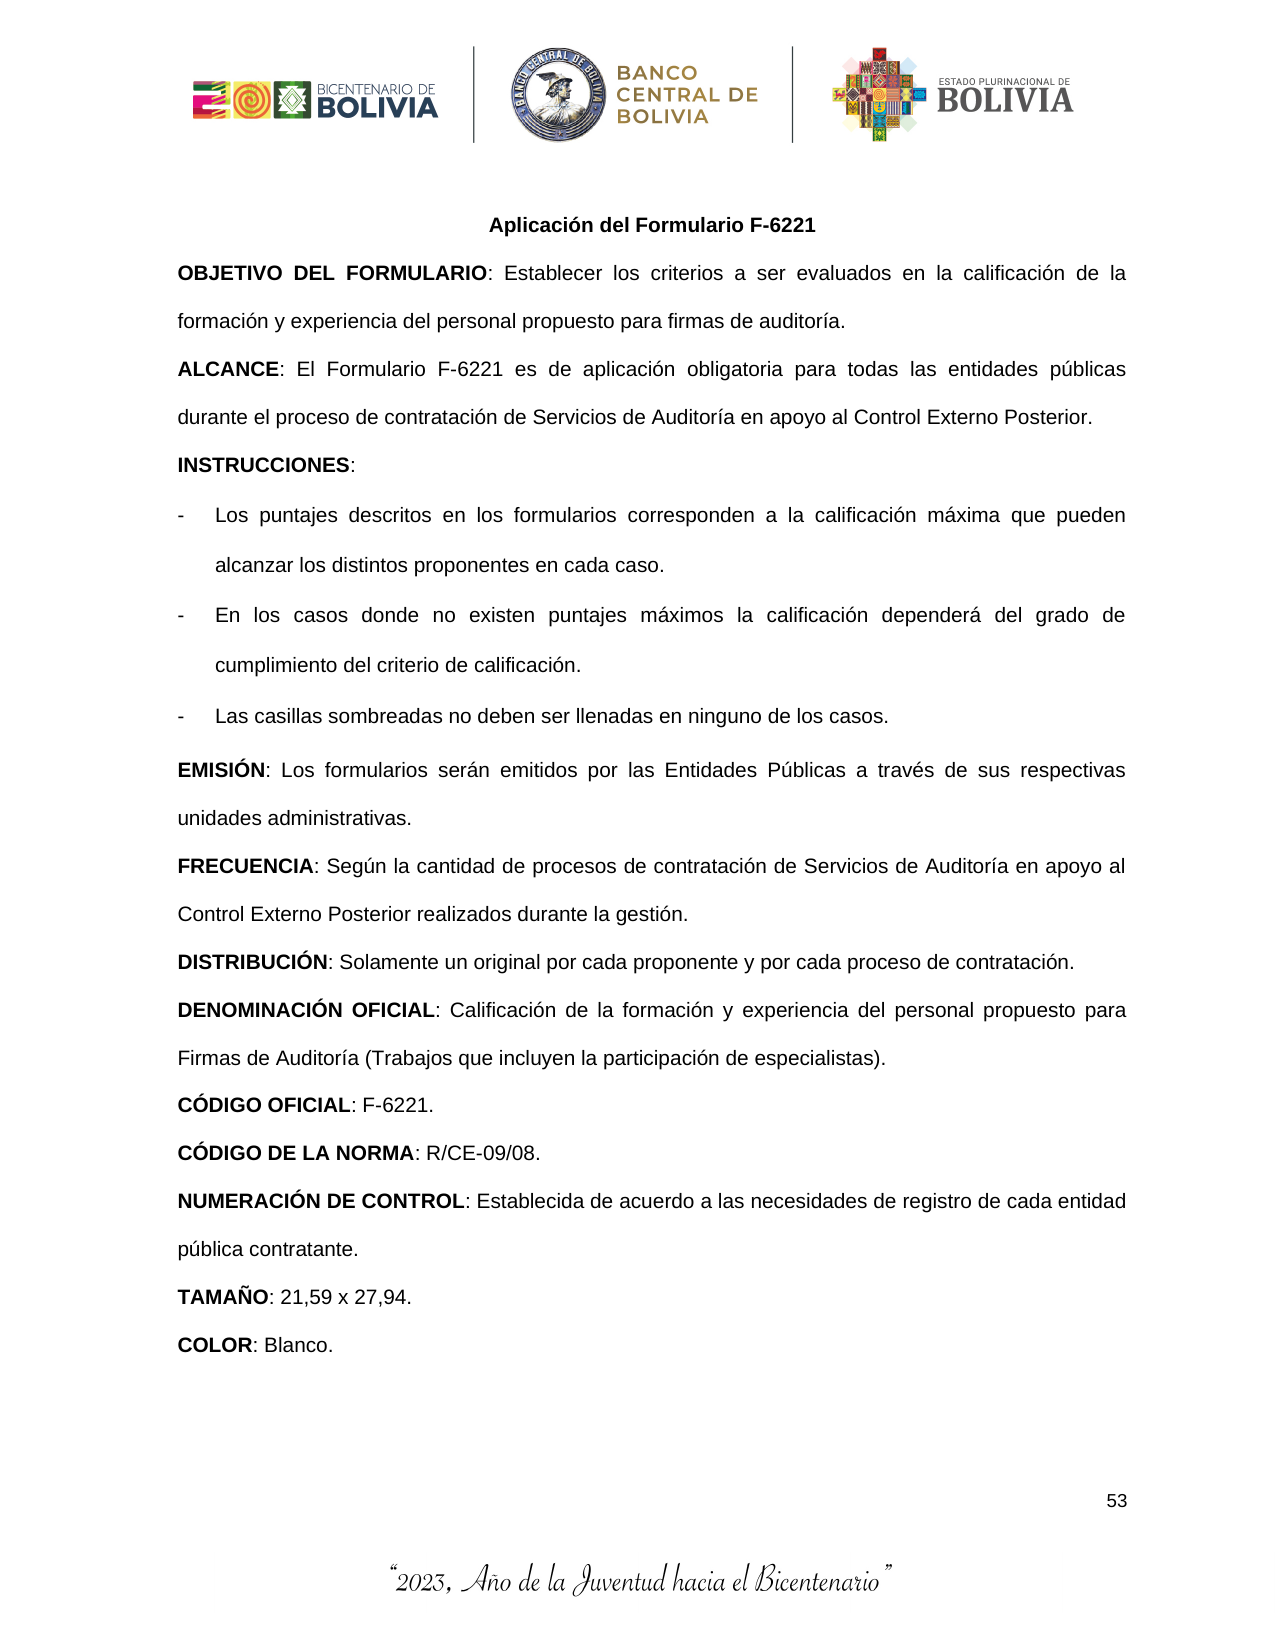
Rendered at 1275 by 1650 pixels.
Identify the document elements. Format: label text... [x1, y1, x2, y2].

text INSTRUCCIONES: [177, 452, 1127, 476]
text CÓDIGO OFICIAL: F-6221. [177, 1093, 1127, 1117]
picture [0, 7, 1271, 146]
text FRECUENCIA: Según la cantidad de procesos de contratación de Servicios de Auditoría en apoyo al Control Externo Posterior realizados durante la gestión. [177, 854, 1127, 926]
list En los casos donde no existen puntajes máximos la calificación dependerá del grado de cumplimiento del criterio de calificación. [177, 601, 1127, 677]
text COLOR: Blanco. [177, 1333, 1127, 1357]
text ALCANCE: El Formulario F-6221 es de aplicación obligatoria para todas las entidades públicas durante el proceso de contratación de Servicios de Auditoría en apoyo al Control Externo Posterior. [177, 357, 1127, 428]
list Los puntajes descritos en los formularios corresponden a la calificación máxima que pueden alcanzar los distintos proponentes en cada caso. [177, 500, 1127, 577]
text CÓDIGO DE : R/CE-09/08. [177, 1141, 1127, 1165]
text EMISIÓN: Los formularios serán emitidos por las Entidades Públicas a través de sus respectivas unidades administrativas. [177, 758, 1127, 830]
text NUMERACIÓN DE CONTROL: Establecida de acuerdo a las necesidades de registro de cada entidad pública contratante. [177, 1189, 1127, 1261]
text DISTRIBUCIÓN: Solamente un original por cada proponente y por cada proceso de contratación. [177, 949, 1127, 973]
text Aplicación del Formulario F-6221 [177, 213, 1127, 237]
text OBJETIVO DEL FORMULARIO: Establecer los criterios a ser evaluados en la calificación de la formación y experiencia del personal propuesto para firmas de auditoría. [177, 261, 1127, 333]
picture [3, 1552, 1275, 1613]
text DENOMINACIÓN OFICIAL: Calificación de la formación y experiencia del personal propuesto para Firmas de Auditoría (Trabajos que incluyen la participación de especialistas). [177, 997, 1127, 1069]
list Las casillas sombreadas no deben ser llenadas en ninguno de los casos. [177, 701, 1127, 729]
text TAMAÑO: 21,59 x 27,94. [177, 1285, 1127, 1309]
